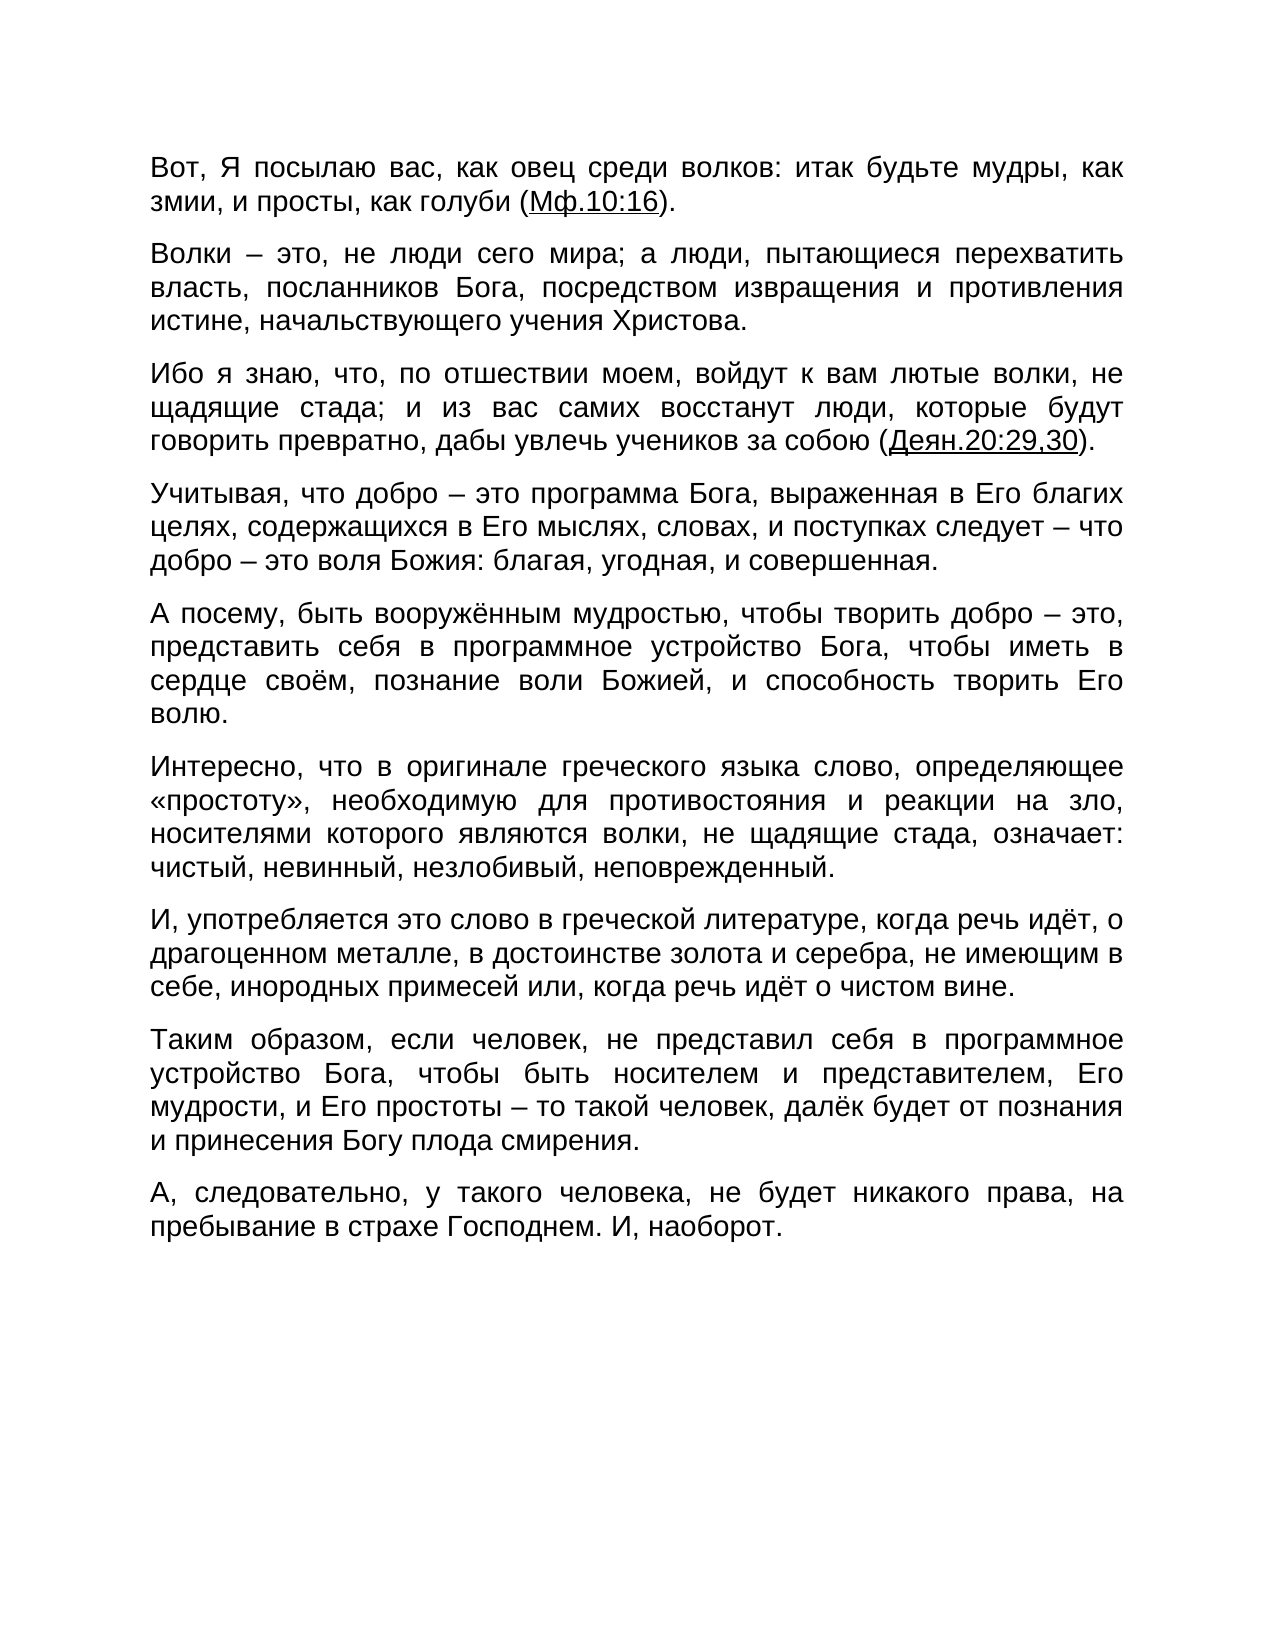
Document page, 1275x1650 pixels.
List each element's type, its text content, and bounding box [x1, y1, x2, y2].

text Вот, Я посылаю вас, как овец среди волков: итак будьте мудры, как змии, и просты, как голуби (Мф.10:16). [150, 150, 1125, 217]
text Учитывая, что добро – это программа Бога, выраженная в Его благих целях, содержащихся в Его мыслях, словах, и поступках следует – что добро – это воля Божия: благая, угодная, и совершенная. [150, 476, 1125, 576]
text Интересно, что в оригинале греческого языка слово, определяющее «простоту», необходимую для противостояния и реакции на зло, носителями которого являются волки, не щадящие стада, означает: чистый, невинный, незлобивый, неповрежденный. [150, 749, 1125, 883]
text А посему, быть вооружённым мудростью, чтобы творить добро – это, представить себя в программное устройство Бога, чтобы иметь в сердце своём, познание воли Божией, и способность творить Его волю. [150, 596, 1125, 730]
text Волки – это, не люди сего мира; а люди, пытающиеся перехватить власть, посланников Бога, посредством извращения и противления истине, начальствующего учения Христова. [150, 236, 1125, 337]
text Ибо я знаю, что, по отшествии моем, войдут к вам лютые волки, не щадящие стада; и из вас самих восстанут люди, которые будут говорить превратно, дабы увлечь учеников за собою (Деян.20:29,30). [150, 356, 1125, 457]
text Таким образом, если человек, не представил себя в программное устройство Бога, чтобы быть носителем и представителем, Его мудрости, и Его простоты – то такой человек, далёк будет от познания и принесения Богу плода смирения. [150, 1022, 1125, 1156]
text И, употребляется это слово в греческой литературе, когда речь идёт, о драгоценном металле, в достоинстве золота и серебра, не имеющим в себе, инородных примесей или, когда речь идёт о чистом вине. [150, 902, 1125, 1003]
text А, следовательно, у такого человека, не будет никакого права, на пребывание в страхе Господнем. И, наоборот. [150, 1175, 1125, 1242]
